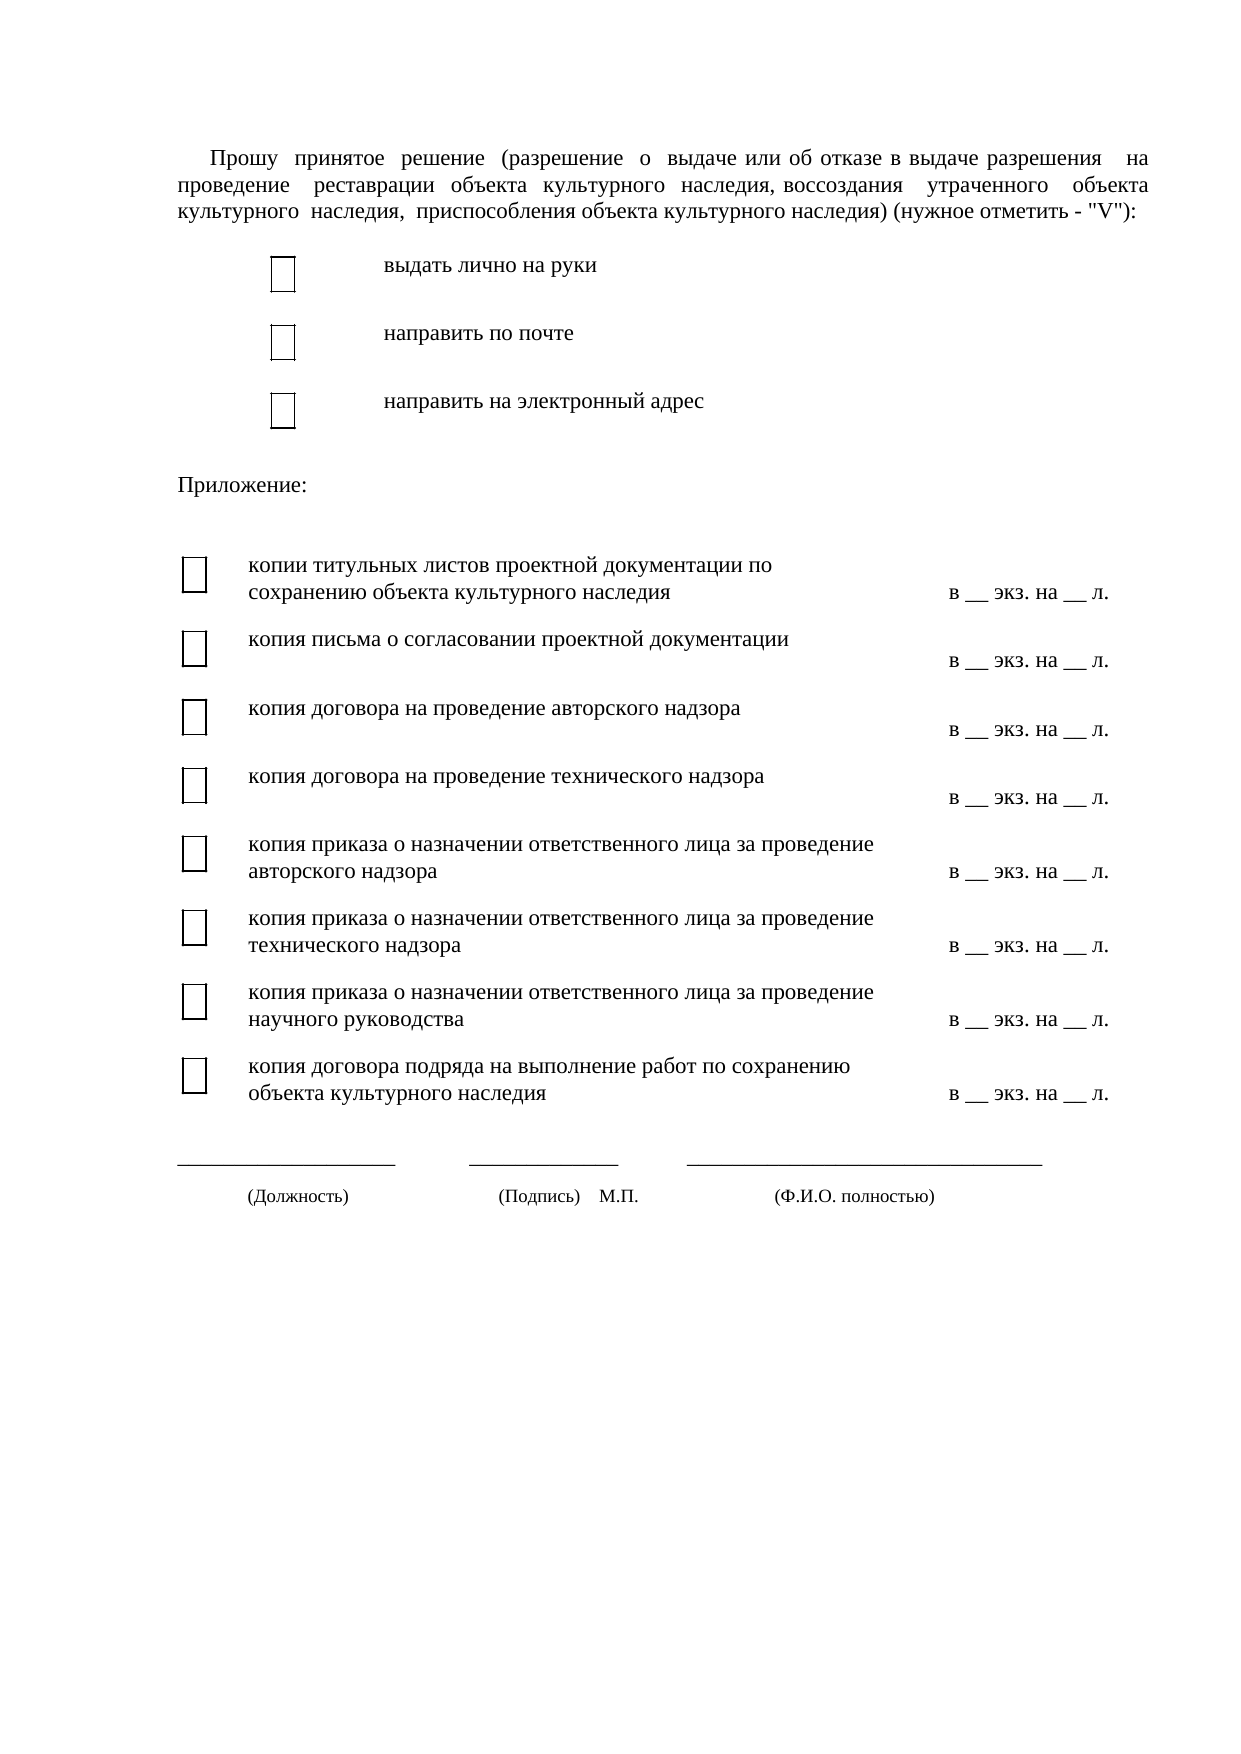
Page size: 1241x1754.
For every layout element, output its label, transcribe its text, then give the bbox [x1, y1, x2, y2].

text Приложение: [177, 472, 1152, 498]
table_cell в __ экз. на __ л. [897, 615, 1116, 683]
table_cell [171, 309, 377, 377]
table_cell в __ экз. на __ л. [897, 894, 1116, 968]
text Прошу принятое решение (разрешение о выдаче или об отказе в выдаче разрешения на проведение реставрации объекта культурного наследия, воссоздания утраченного объекта культурного наследия, приспособления объекта культурного наследия) (нужное отметить - "V"): [177, 144, 1152, 223]
table_cell копия договора подряда на выполнение работ по сохранению объекта культурного наследия [242, 1042, 897, 1116]
table_cell копия договора на проведение авторского надзора [242, 683, 897, 752]
table_cell [171, 1042, 242, 1116]
table_cell [171, 894, 242, 968]
table_cell копия договора на проведение технического надзора [242, 752, 897, 820]
table_header выдать лично на руки [377, 240, 903, 308]
table_cell копия приказа о назначении ответственного лица за проведение технического надзора [242, 894, 897, 968]
table_cell в __ экз. на __ л. [897, 752, 1116, 820]
table_cell в __ экз. на __ л. [897, 683, 1116, 752]
table_header [171, 541, 242, 615]
table_header в __ экз. на __ л. [897, 541, 1116, 615]
table_cell направить по почте [377, 309, 903, 377]
table_cell в __ экз. на __ л. [897, 820, 1116, 894]
text (Должность) (Подпись) М.П. (Ф.И.О. полностью) [177, 1185, 1152, 1207]
table_cell копия приказа о назначении ответственного лица за проведение научного руководства [242, 968, 897, 1042]
table_cell [171, 752, 242, 820]
text ___________________ _____________ _______________________________ [177, 1142, 1152, 1168]
table_cell копия приказа о назначении ответственного лица за проведение авторского надзора [242, 820, 897, 894]
table_cell [171, 683, 242, 752]
table_cell [171, 820, 242, 894]
table_cell в __ экз. на __ л. [897, 968, 1116, 1042]
table_cell [171, 615, 242, 683]
table_cell [171, 968, 242, 1042]
table_header [171, 240, 377, 308]
table_cell направить на электронный адрес [377, 377, 903, 445]
table_header копии титульных листов проектной документации по сохранению объекта культурного наследия [242, 541, 897, 615]
table_cell в __ экз. на __ л. [897, 1042, 1116, 1116]
table_cell [171, 377, 377, 445]
table_cell копия письма о согласовании проектной документации [242, 615, 897, 683]
